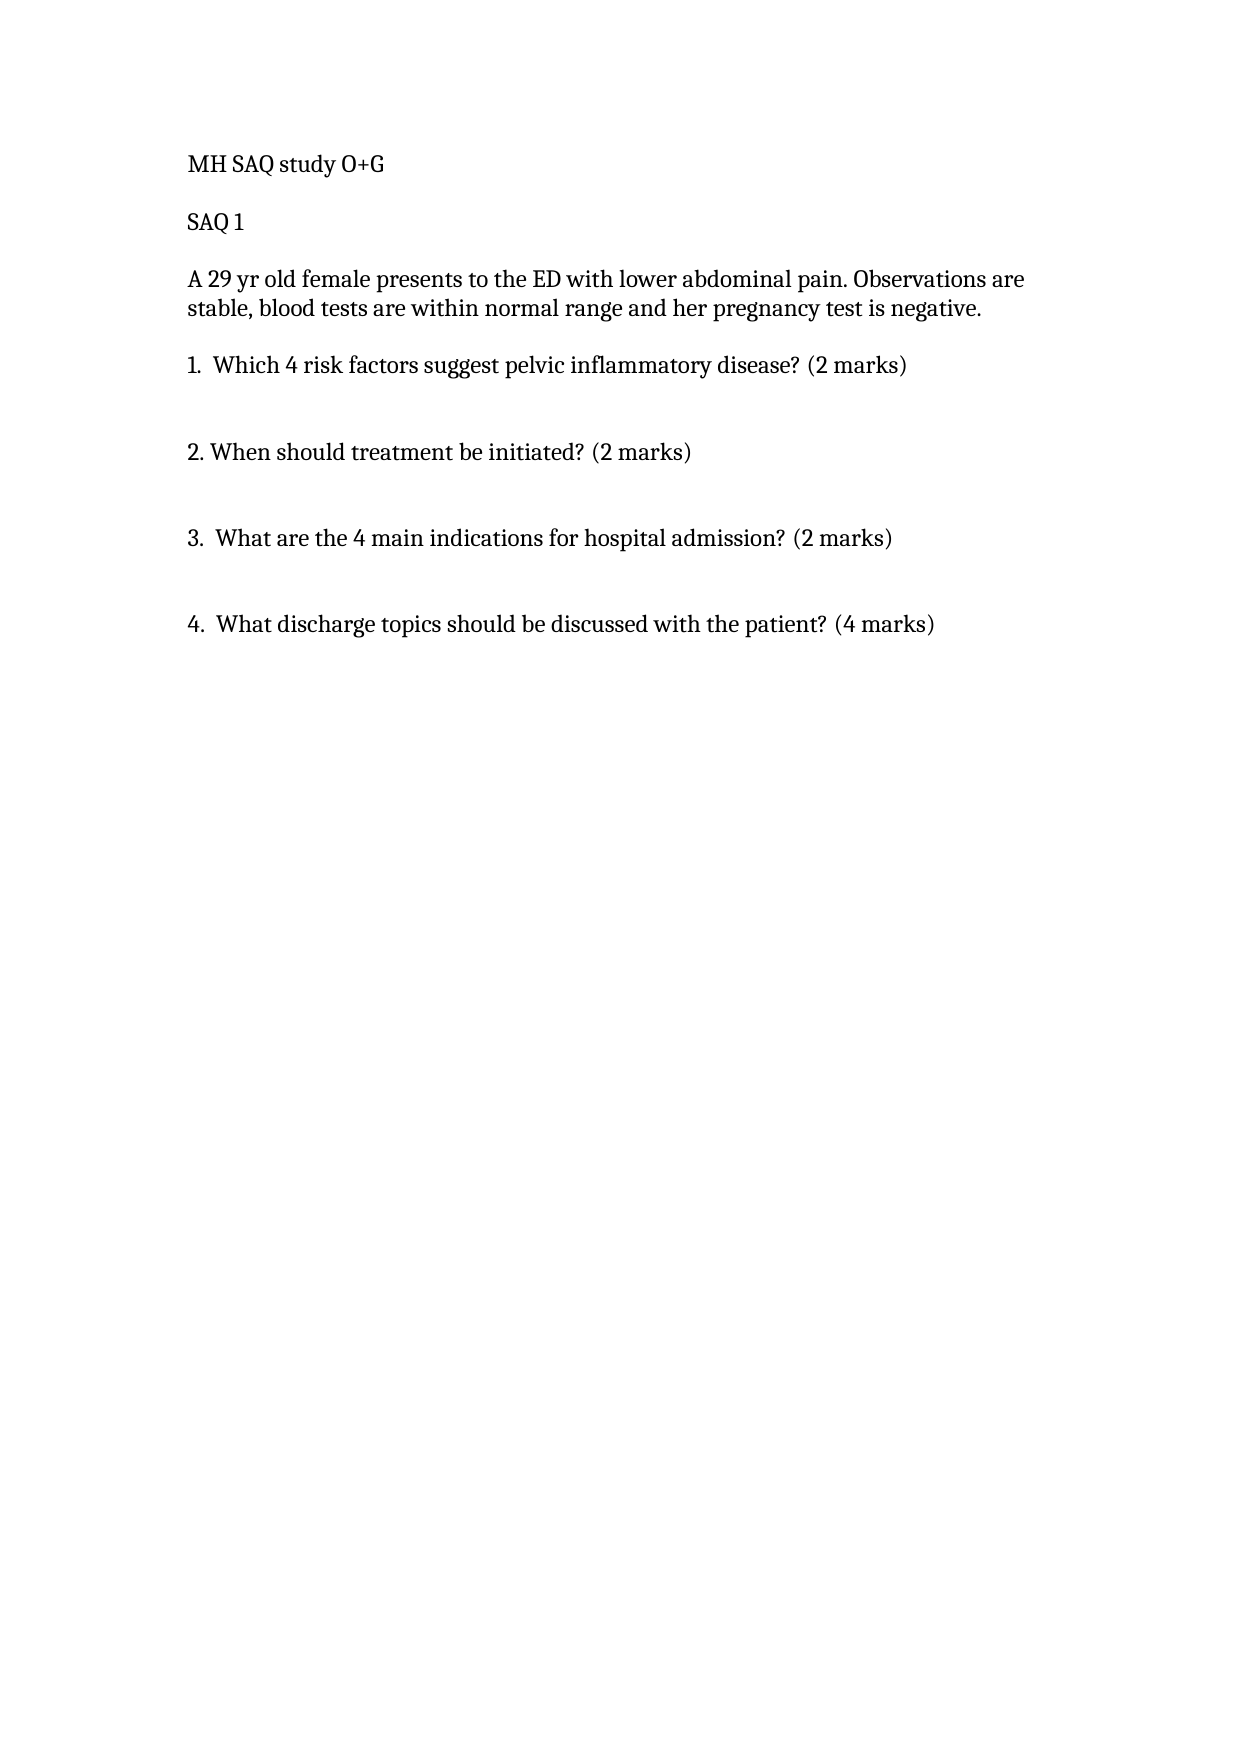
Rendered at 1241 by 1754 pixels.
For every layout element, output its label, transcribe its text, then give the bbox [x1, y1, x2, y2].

text MH SAQ study O+G [187, 150, 1053, 179]
text 3. What are the 4 main indications for hospital admission? (2 marks) [187, 524, 1053, 552]
text 1. Which 4 risk factors suggest pelvic inflammatory disease? (2 marks) [187, 351, 1053, 380]
text A 29 yr old female presents to the ED with lower abdominal pain. Observations are stable, blood tests are within normal range and her pregnancy test is negative. [187, 265, 1053, 322]
text 4. What discharge topics should be discussed with the patient? (4 marks) [187, 610, 1053, 639]
text SAQ 1 [187, 207, 1053, 236]
text 2. When should treatment be initiated? (2 marks) [187, 437, 1053, 466]
